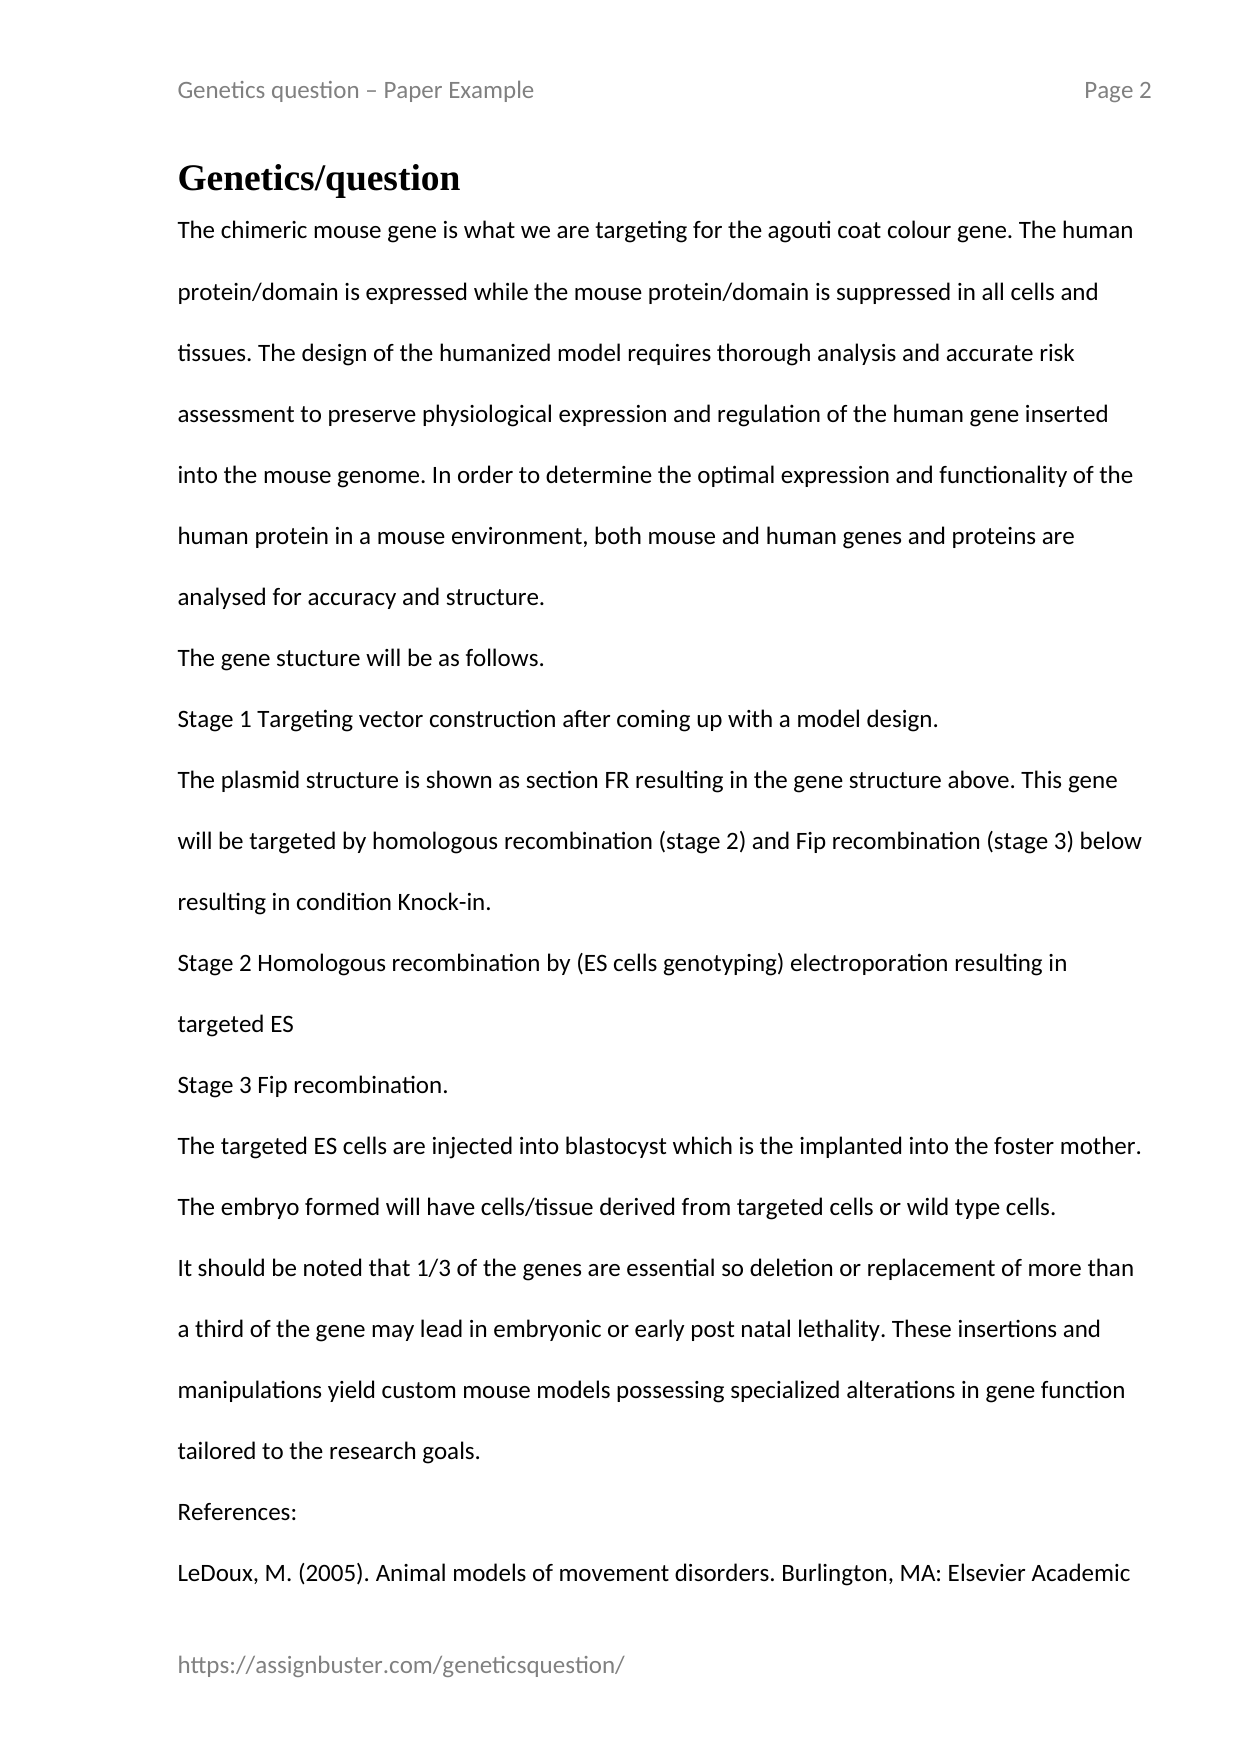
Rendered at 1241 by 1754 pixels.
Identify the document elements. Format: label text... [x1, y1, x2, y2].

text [177, 215, 1152, 1588]
subtitle Genetics/question [177, 156, 1152, 199]
